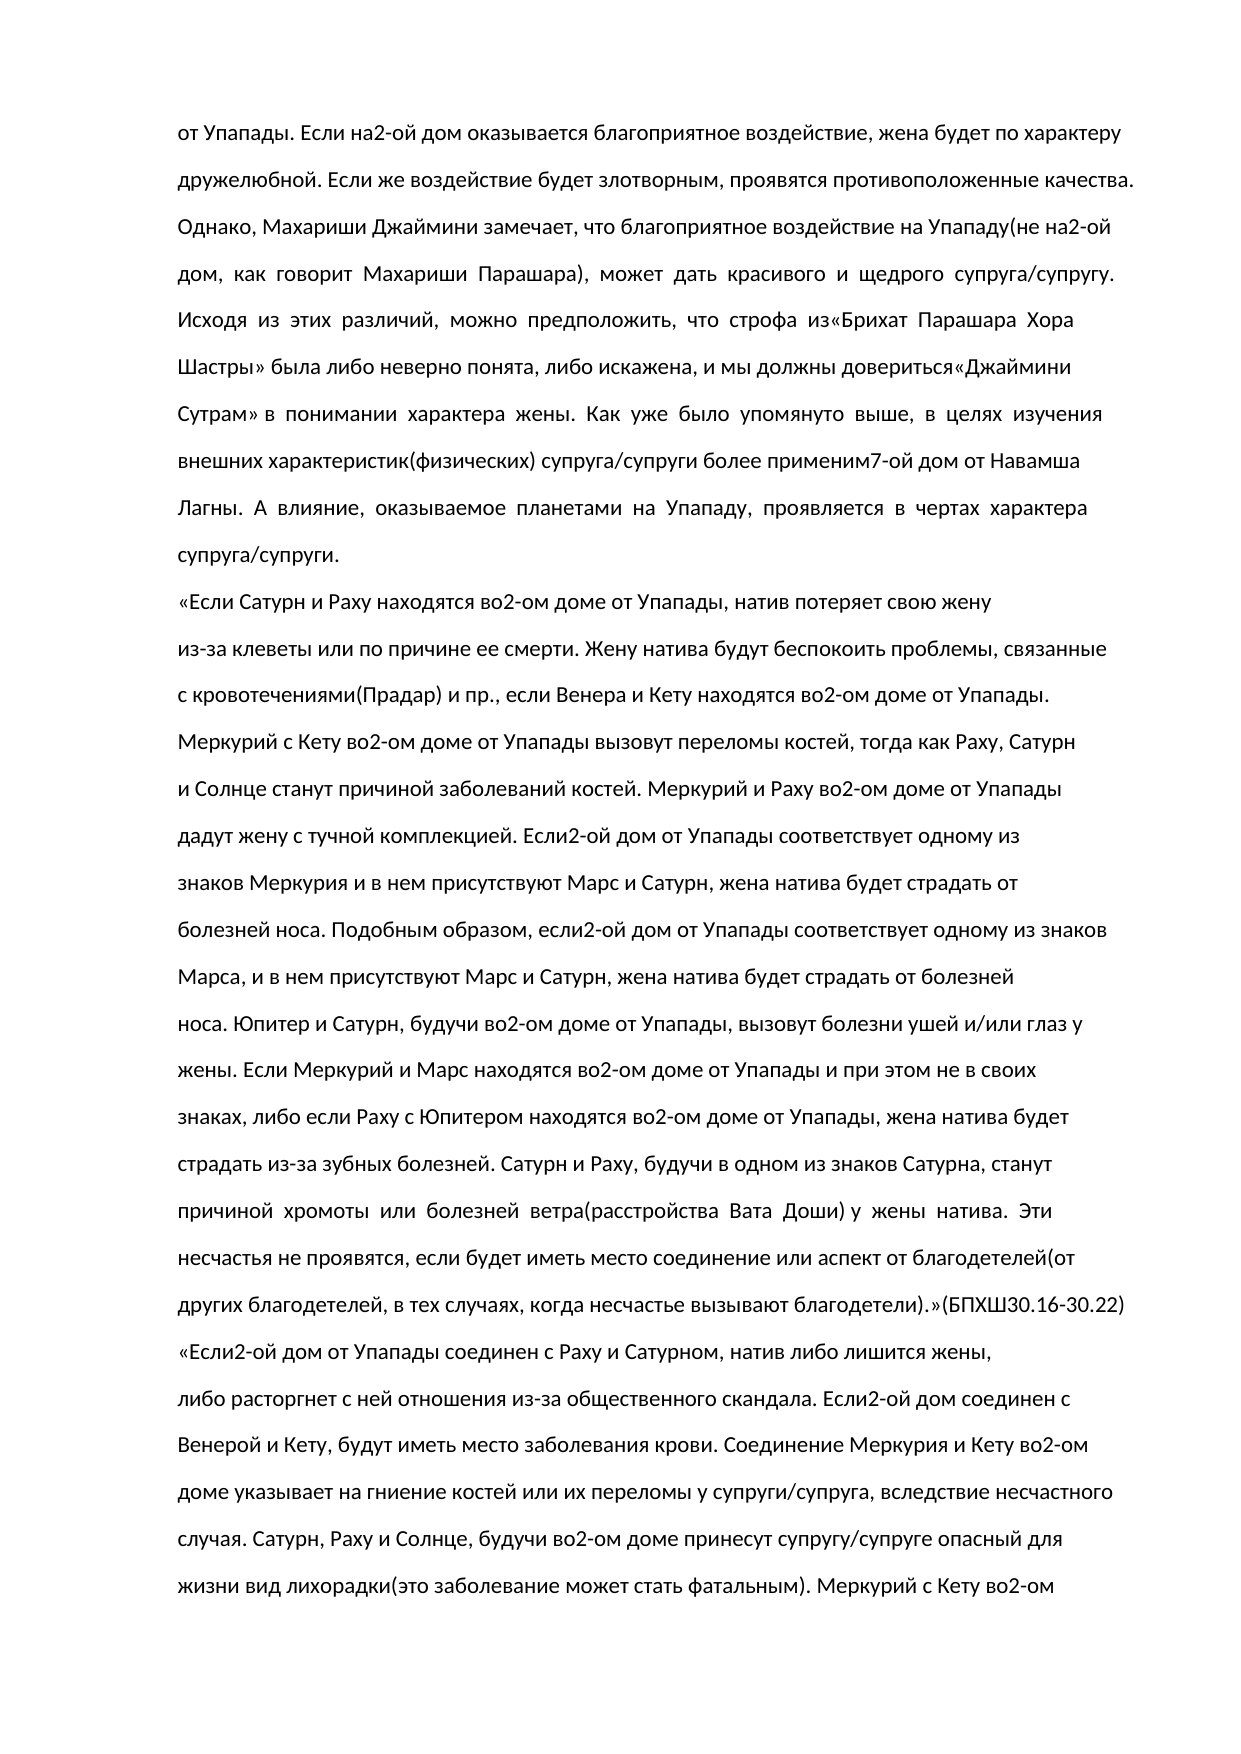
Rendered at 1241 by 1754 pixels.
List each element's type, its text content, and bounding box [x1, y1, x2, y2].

text дадут жену с тучной комплекцией. Если2-ой дом от Упапады соответствует одному из [177, 821, 1152, 849]
text Исходя из этих различий, можно предположить, что строфа из«Брихат Парашара Хора [177, 306, 1152, 334]
text внешних характеристик(физических) супруга/супруги более применим7-ой дом от Навамша [177, 446, 1152, 474]
text знаках, либо если Раху с Юпитером находятся во2-ом доме от Упапады, жена натива будет [177, 1102, 1152, 1131]
text с кровотечениями(Прадар) и пр., если Венера и Кету находятся во2-ом доме от Упапады. [177, 681, 1152, 709]
text либо расторгнет с ней отношения из-за общественного скандала. Если2-ой дом соединен с [177, 1384, 1152, 1412]
text от Упапады. Если на2-ой дом оказывается благоприятное воздействие, жена будет по характеру [177, 118, 1152, 146]
text жены. Если Меркурий и Марс находятся во2-ом доме от Упапады и при этом не в своих [177, 1056, 1152, 1084]
text Лагны. А влияние, оказываемое планетами на Упападу, проявляется в чертах характера [177, 493, 1152, 521]
text несчастья не проявятся, если будет иметь место соединение или аспект от благодетелей(от [177, 1243, 1152, 1271]
text других благодетелей, в тех случаях, когда несчастье вызывают благодетели).»(БПХШ30.16-30.22) [177, 1290, 1152, 1318]
text «Если2-ой дом от Упапады соединен с Раху и Сатурном, натив либо лишится жены, [177, 1337, 1152, 1365]
text Меркурий с Кету во2-ом доме от Упапады вызовут переломы костей, тогда как Раху, Сатурн [177, 727, 1152, 756]
text страдать из-за зубных болезней. Сатурн и Раху, будучи в одном из знаков Сатурна, станут [177, 1149, 1152, 1177]
text Однако, Махариши Джаймини замечает, что благоприятное воздействие на Упападу(не на2-ой [177, 212, 1152, 240]
text из-за клеветы или по причине ее смерти. Жену натива будут беспокоить проблемы, связанные [177, 634, 1152, 662]
text супруга/супруги. [177, 540, 1152, 568]
text случая. Сатурн, Раху и Солнце, будучи во2-ом доме принесут супругу/супруге опасный для [177, 1524, 1152, 1552]
text болезней носа. Подобным образом, если2-ой дом от Упапады соответствует одному из знаков [177, 915, 1152, 943]
text дружелюбной. Если же воздействие будет злотворным, проявятся противоположенные качества. [177, 165, 1152, 193]
text и Солнце станут причиной заболеваний костей. Меркурий и Раху во2-ом доме от Упапады [177, 774, 1152, 802]
text носа. Юпитер и Сатурн, будучи во2-ом доме от Упапады, вызовут болезни ушей и/или глаз у [177, 1009, 1152, 1037]
text доме указывает на гниение костей или их переломы у супруги/супруга, вследствие несчастного [177, 1477, 1152, 1506]
text Сутрам» в понимании характера жены. Как уже было упомянуто выше, в целях изучения [177, 399, 1152, 427]
text «Если Сатурн и Раху находятся во2-ом доме от Упапады, натив потеряет свою жену [177, 587, 1152, 615]
text Шастры» была либо неверно понята, либо искажена, и мы должны довериться«Джаймини [177, 352, 1152, 381]
text Марса, и в нем присутствуют Марс и Сатурн, жена натива будет страдать от болезней [177, 962, 1152, 990]
text причиной хромоты или болезней ветра(расстройства Вата Доши) у жены натива. Эти [177, 1196, 1152, 1224]
text знаков Меркурия и в нем присутствуют Марс и Сатурн, жена натива будет страдать от [177, 868, 1152, 896]
text Венерой и Кету, будут иметь место заболевания крови. Соединение Меркурия и Кету во2-ом [177, 1431, 1152, 1459]
text жизни вид лихорадки(это заболевание может стать фатальным). Меркурий с Кету во2-ом [177, 1571, 1152, 1599]
text дом, как говорит Махариши Парашара), может дать красивого и щедрого супруга/супругу. [177, 259, 1152, 287]
